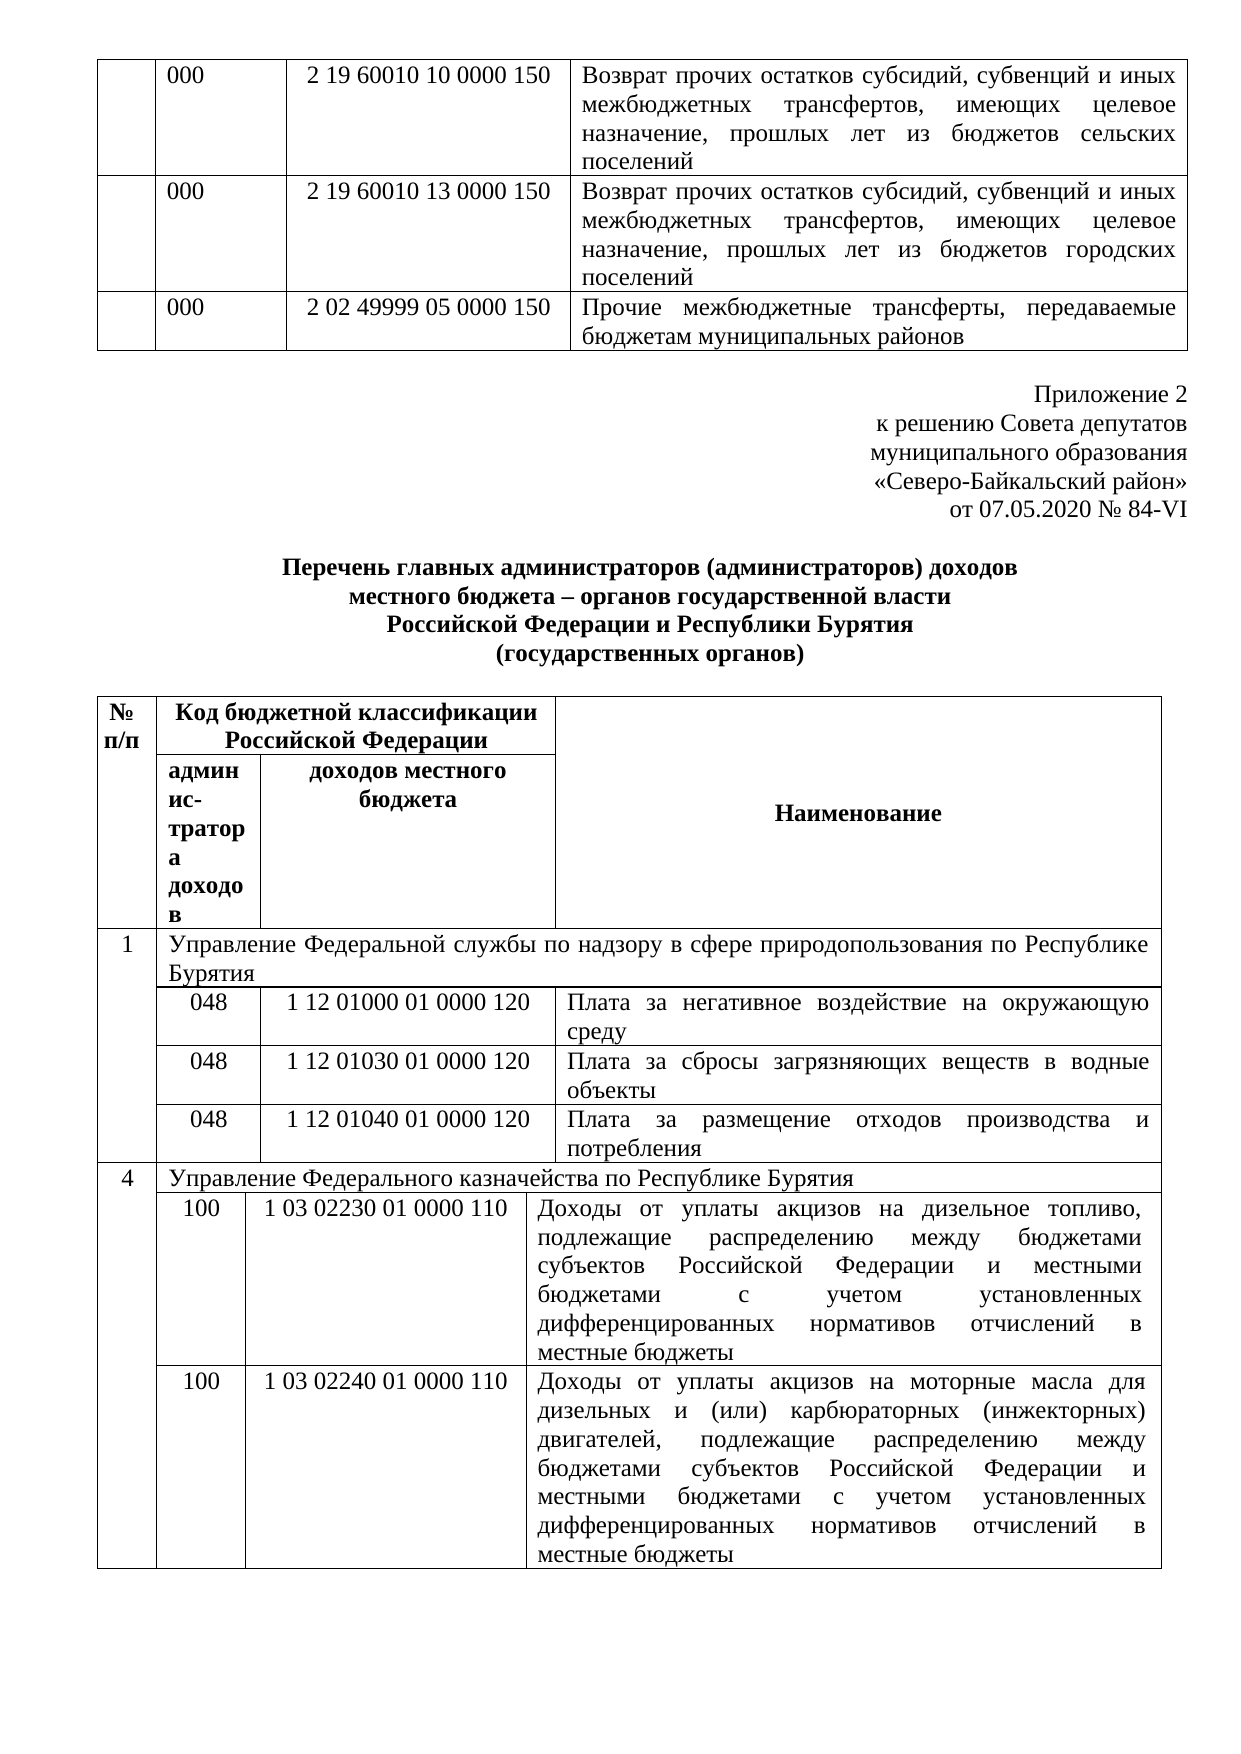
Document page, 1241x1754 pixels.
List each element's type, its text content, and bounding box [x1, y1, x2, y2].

table_cell Плата за размещение отходов производства и потребления [556, 1105, 1161, 1162]
text местного бюджета – органов государственной власти [112, 581, 1187, 609]
table_cell 048 [157, 1046, 260, 1103]
table_cell 2 02 49999 05 0000 150 [287, 292, 570, 350]
table_cell 048 [157, 1105, 260, 1162]
table_cell 100 [157, 1366, 245, 1568]
text Перечень главных администраторов (администраторов) доходов [112, 552, 1187, 581]
table_header № п/п [98, 697, 156, 928]
text Российской Федерации и Республики Бурятия [112, 609, 1187, 638]
table_cell админис- тратора доходов [157, 755, 260, 928]
table_cell Плата за сбросы загрязняющих веществ в водные объекты [556, 1046, 1161, 1103]
table_cell 100 [157, 1193, 245, 1365]
text муниципального образования [112, 437, 1187, 466]
text от 07.05.2020 № 84-VI [112, 494, 1187, 523]
table_cell 1 03 02230 01 0000 110 [246, 1193, 526, 1365]
table_cell 2 19 60010 10 0000 150 [287, 60, 570, 175]
table_cell [98, 292, 155, 350]
table_cell Управление Федеральной службы по надзору в сфере природопользования по Республике Бурятия [157, 929, 1161, 986]
table_cell 000 [156, 292, 286, 350]
table_header Наименование [556, 697, 1161, 928]
table_header Код бюджетной классификации Российской Федерации [157, 697, 555, 754]
table_cell 1 [98, 929, 156, 1162]
table_cell 1 12 01030 01 0000 120 [261, 1046, 555, 1103]
table_cell 1 12 01000 01 0000 120 [261, 988, 555, 1045]
table_cell Доходы от уплаты акцизов на дизельное топливо, подлежащие распределению между бюджетами субъектов Российской Федерации и местными бюджетами с учетом установленных дифференцированных нормативов отчислений в местные бюджеты [527, 1193, 1161, 1365]
table_cell 1 12 01040 01 0000 120 [261, 1105, 555, 1162]
table_cell Возврат прочих остатков субсидий, субвенций и иных межбюджетных трансфертов, имеющих целевое назначение, прошлых лет из бюджетов сельских поселений [571, 60, 1187, 175]
table_cell 048 [157, 988, 260, 1045]
text (государственных органов) [112, 638, 1187, 667]
text к решению Совета депутатов [112, 408, 1187, 437]
table_cell доходов местного бюджета [261, 755, 555, 928]
table_cell 1 03 02240 01 0000 110 [246, 1366, 526, 1568]
table_cell 000 [156, 60, 286, 175]
table_cell [98, 60, 155, 175]
table_cell Возврат прочих остатков субсидий, субвенций и иных межбюджетных трансфертов, имеющих целевое назначение, прошлых лет из бюджетов городских поселений [571, 176, 1187, 291]
table_cell Плата за негативное воздействие на окружающую среду [556, 988, 1161, 1045]
text Приложение 2 [112, 379, 1187, 408]
table_cell 4 [98, 1163, 156, 1568]
text «Северо-Байкальский район» [112, 466, 1187, 494]
table_cell Прочие межбюджетные трансферты, передаваемые бюджетам муниципальных районов [571, 292, 1187, 350]
table_cell Управление Федерального казначейства по Республике Бурятия [157, 1163, 1161, 1192]
table_cell 2 19 60010 13 0000 150 [287, 176, 570, 291]
table_cell [98, 176, 155, 291]
table_cell Доходы от уплаты акцизов на моторные масла для дизельных и (или) карбюраторных (инжекторных) двигателей, подлежащие распределению между бюджетами субъектов Российской Федерации и местными бюджетами с учетом установленных дифференцированных нормативов отчислений в местные бюджеты [527, 1366, 1161, 1568]
table_cell 000 [156, 176, 286, 291]
